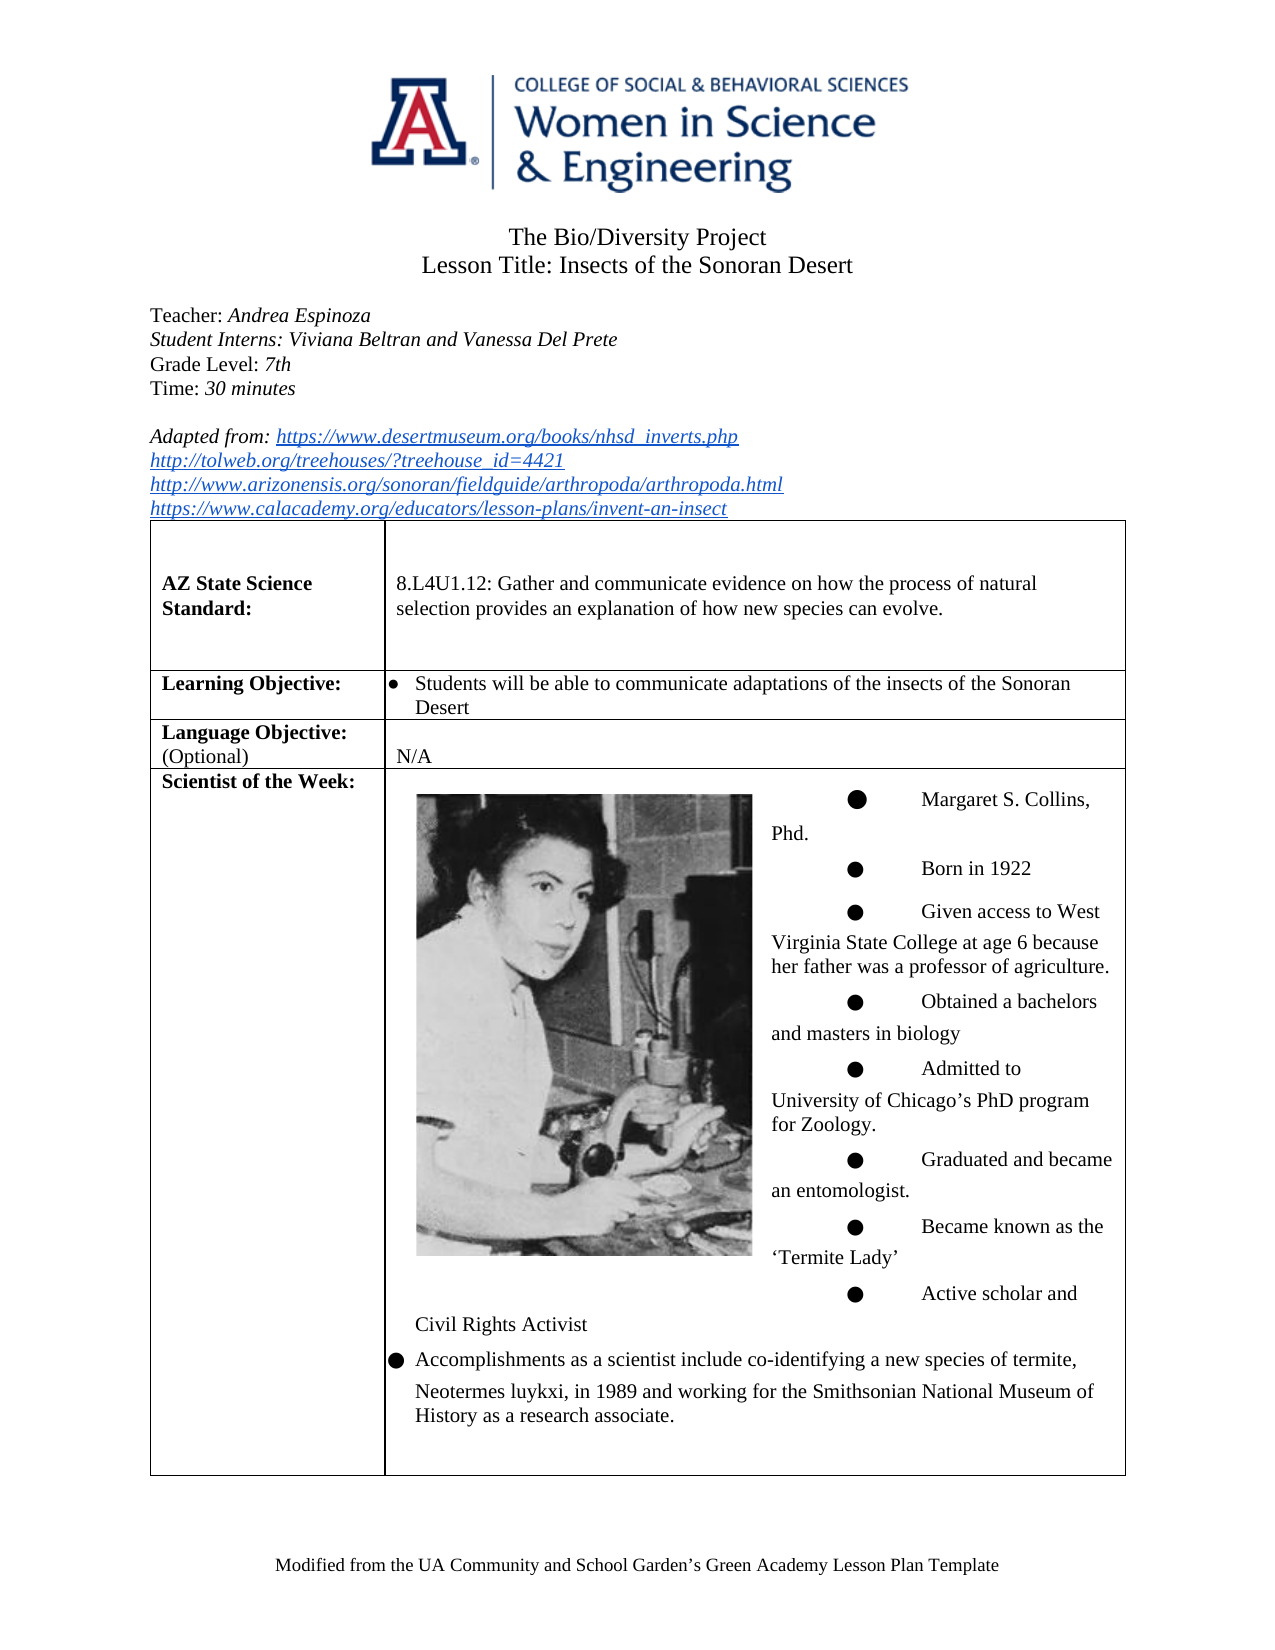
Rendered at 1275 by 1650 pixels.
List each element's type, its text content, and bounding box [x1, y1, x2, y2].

text http://www.arizonensis.org/sonoran/fieldguide/arthropoda/arthropoda.html [150, 472, 1125, 496]
text Lesson Title: Insects of the Sonoran Desert [150, 251, 1125, 279]
table_cell Scientist of the Week: [151, 769, 384, 1475]
text Grade Level: 7th [150, 351, 1125, 376]
text Teacher: Andrea Espinoza [150, 303, 1125, 327]
table_header AZ State Science Standard: [151, 521, 384, 670]
table_cell Learning Objective: [151, 671, 384, 719]
text https://www.calacademy.org/educators/lesson-plans/invent-an-insect [150, 496, 1125, 520]
table_cell N/A [386, 720, 1125, 768]
text http://tolweb.org/treehouses/?treehouse_id=4421 [150, 448, 1125, 472]
picture [365, 75, 910, 193]
table_header 8.L4U1.12: Gather and communicate evidence on how the process of natural selection provides an explanation of how new species can evolve. [386, 521, 1125, 670]
text Time: 30 minutes [150, 376, 1125, 399]
text The Bio/Diversity Project [150, 222, 1125, 251]
table_cell Language Objective: (Optional) [151, 720, 384, 768]
table_cell Students will be able to communicate adaptations of the insects of the Sonoran Desert [386, 671, 1125, 719]
text Student Interns: Viviana Beltran and Vanessa Del Prete [150, 327, 1125, 351]
text Adapted from: https://www.desertmuseum.org/books/nhsd_inverts.php [150, 424, 1125, 448]
picture [416, 794, 753, 1256]
